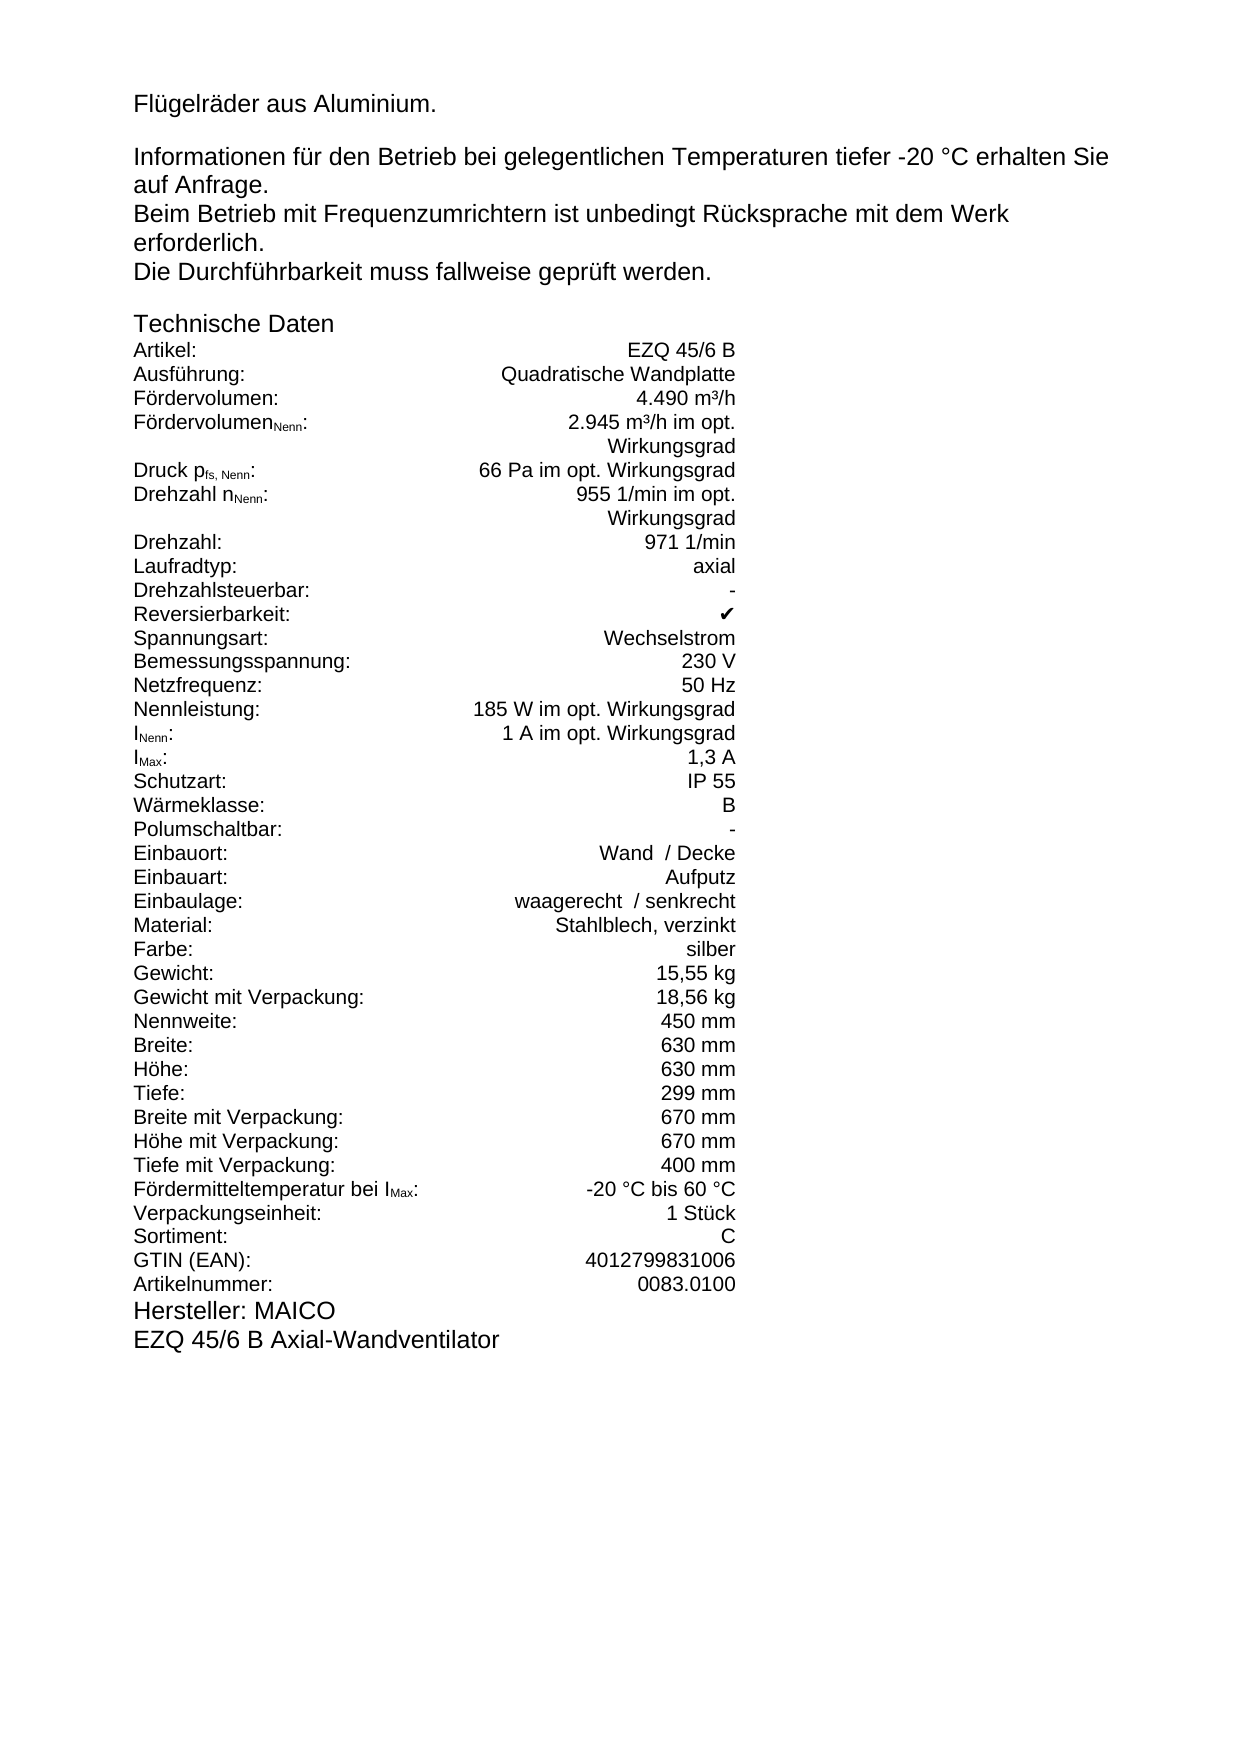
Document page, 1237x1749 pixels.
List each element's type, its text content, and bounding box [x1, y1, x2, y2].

table_cell 185 W im opt. Wirkungsgrad [434, 697, 747, 721]
table_cell Bemessungsspannung: [122, 649, 434, 673]
table_cell Quadratische Wandplatte [434, 362, 747, 386]
table_cell Farbe: [122, 937, 434, 961]
text Beim Betrieb mit Frequenzumrichtern ist unbedingt Rücksprache mit dem Werk erforderlich. [133, 199, 1148, 256]
table_cell 2.945 m³/h im opt. Wirkungsgrad [434, 410, 747, 458]
table_cell - [434, 817, 747, 841]
table_cell Netzfrequenz: [122, 673, 434, 697]
table_cell axial [434, 554, 747, 577]
table_cell ✔ [434, 601, 747, 625]
table_cell Fördermitteltemperatur bei IMax: [122, 1176, 434, 1200]
table_cell -20 °C bis 60 °C [434, 1176, 747, 1200]
table_cell 1,3 A [434, 745, 747, 769]
table_cell Einbauart: [122, 865, 434, 889]
table_cell Nennweite: [122, 1009, 434, 1033]
table_cell Verpackungseinheit: [122, 1200, 434, 1224]
table_cell 400 mm [434, 1153, 747, 1176]
text Hersteller: MAICO [133, 1296, 1148, 1325]
text Technische Daten [133, 309, 1148, 338]
table_cell 299 mm [434, 1081, 747, 1104]
table_cell Gewicht mit Verpackung: [122, 985, 434, 1009]
table_cell 66 Pa im opt. Wirkungsgrad [434, 458, 747, 482]
table_cell 670 mm [434, 1105, 747, 1128]
table_cell Spannungsart: [122, 625, 434, 649]
table_cell 50 Hz [434, 673, 747, 697]
table_cell 18,56 kg [434, 985, 747, 1009]
table_cell 0083.0100 [434, 1272, 747, 1296]
table_cell Fördervolumen: [122, 386, 434, 410]
table_cell 15,55 kg [434, 961, 747, 985]
table_cell waagerecht / senkrecht [434, 889, 747, 913]
table_cell Gewicht: [122, 961, 434, 985]
table_cell Wärmeklasse: [122, 793, 434, 817]
table_cell Drehzahlsteuerbar: [122, 578, 434, 601]
table_cell 670 mm [434, 1129, 747, 1152]
table_header EZQ 45/6 B [434, 338, 747, 362]
table_cell Druck pfs, Nenn: [122, 458, 434, 482]
table_cell GTIN (EAN): [122, 1248, 434, 1272]
table_cell C [434, 1224, 747, 1248]
table_cell Laufradtyp: [122, 554, 434, 577]
table_cell Drehzahl nNenn: [122, 482, 434, 529]
table_cell 1 Stück [434, 1200, 747, 1224]
table_cell Höhe mit Verpackung: [122, 1129, 434, 1152]
table_cell Breite: [122, 1033, 434, 1057]
table_cell 4012799831006 [434, 1248, 747, 1272]
table_cell Material: [122, 913, 434, 937]
table_cell Wechselstrom [434, 625, 747, 649]
text Flügelräder aus Aluminium. [133, 89, 1148, 117]
table_cell IMax: [122, 745, 434, 769]
table_cell B [434, 793, 747, 817]
table_cell Aufputz [434, 865, 747, 889]
table_cell Tiefe mit Verpackung: [122, 1153, 434, 1176]
table_cell 630 mm [434, 1033, 747, 1057]
table_cell Reversierbarkeit: [122, 601, 434, 625]
table_cell 4.490 m³/h [434, 386, 747, 410]
table_cell FördervolumenNenn: [122, 410, 434, 458]
table_cell - [434, 578, 747, 601]
table_cell Höhe: [122, 1057, 434, 1081]
table_cell Nennleistung: [122, 697, 434, 721]
text Informationen für den Betrieb bei gelegentlichen Temperaturen tiefer -20 °C erhalten Sie auf Anfrage. [133, 141, 1148, 199]
table_cell Wand / Decke [434, 841, 747, 865]
table_cell silber [434, 937, 747, 961]
table_cell Schutzart: [122, 769, 434, 793]
table_cell Einbauort: [122, 841, 434, 865]
table_cell Tiefe: [122, 1081, 434, 1104]
table_cell 971 1/min [434, 530, 747, 553]
table_cell Einbaulage: [122, 889, 434, 913]
table_header Artikel: [122, 338, 434, 362]
table_cell Artikelnummer: [122, 1272, 434, 1296]
text Die Durchführbarkeit muss fallweise geprüft werden. [133, 256, 1148, 285]
table_cell 955 1/min im opt. Wirkungsgrad [434, 482, 747, 529]
table_cell Breite mit Verpackung: [122, 1105, 434, 1128]
table_cell 630 mm [434, 1057, 747, 1081]
table_cell 450 mm [434, 1009, 747, 1033]
table_cell Ausführung: [122, 362, 434, 386]
table_cell Stahlblech, verzinkt [434, 913, 747, 937]
table_cell INenn: [122, 721, 434, 745]
table_cell Drehzahl: [122, 530, 434, 553]
text EZQ 45/6 B Axial-Wandventilator [133, 1325, 1148, 1354]
table_cell Sortiment: [122, 1224, 434, 1248]
table_cell 1 A im opt. Wirkungsgrad [434, 721, 747, 745]
table_cell IP 55 [434, 769, 747, 793]
table_cell 230 V [434, 649, 747, 673]
table_cell Polumschaltbar: [122, 817, 434, 841]
